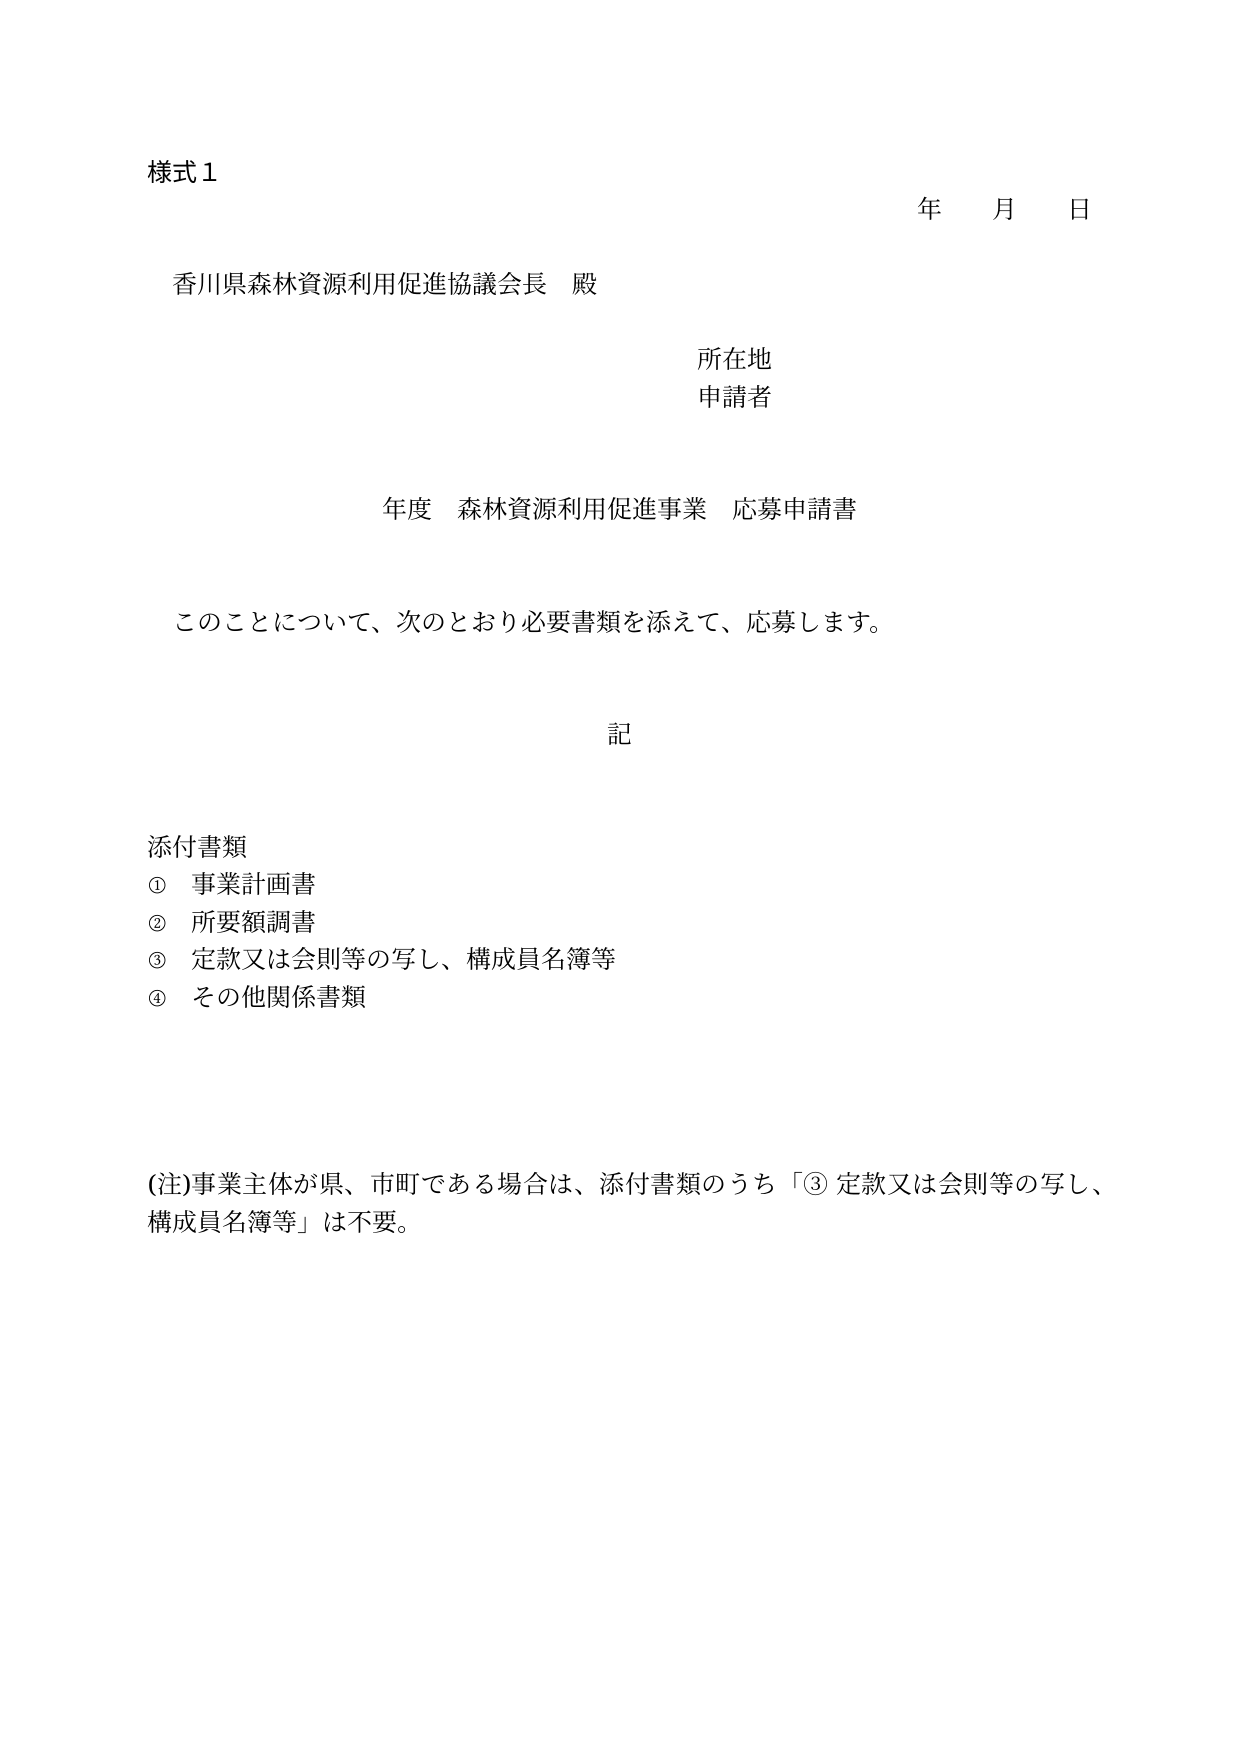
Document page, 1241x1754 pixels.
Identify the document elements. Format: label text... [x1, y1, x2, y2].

text ③ 定款又は会則等の写し、構成員名簿等 [148, 939, 1092, 977]
text 年 月 日 [148, 189, 1092, 227]
subtitle 記 [148, 714, 1092, 752]
text ② 所要額調書 [148, 902, 1092, 939]
text 年度 森林資源利用促進事業 応募申請書 [148, 489, 1092, 527]
text (注)事業主体が県、市町である場合は、添付書類のうち「③ 定款又は会則等の写し、構成員名簿等」は不要。 [148, 1164, 1092, 1239]
text 様式１ [148, 152, 1092, 189]
text ① 事業計画書 [148, 864, 1092, 902]
text ④ その他関係書類 [148, 977, 1092, 1014]
text 所在地 [148, 339, 1092, 377]
text 添付書類 [148, 827, 1092, 864]
text 申請者 [148, 377, 1092, 414]
text 香川県森林資源利用促進協議会長 殿 [148, 264, 1092, 302]
text このことについて、次のとおり必要書類を添えて、応募します。 [148, 602, 1092, 639]
